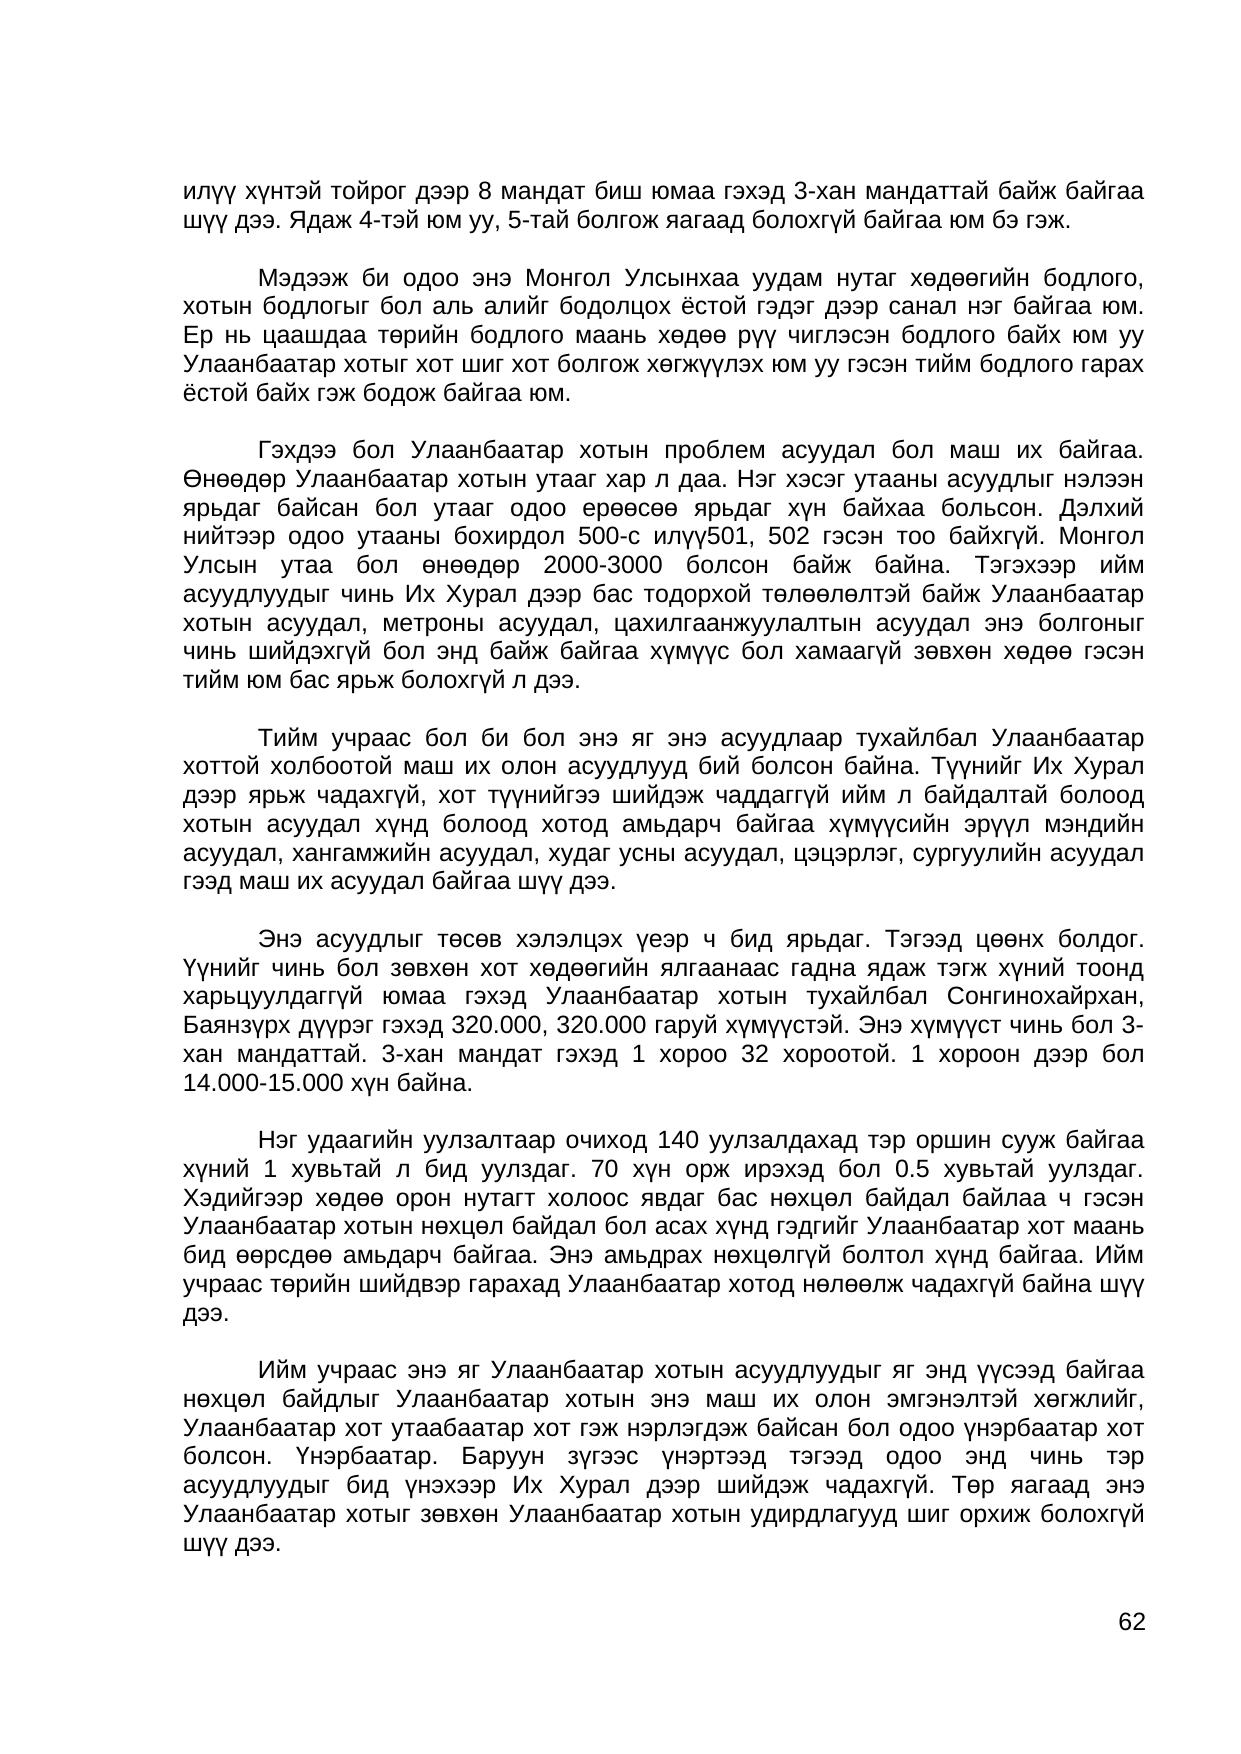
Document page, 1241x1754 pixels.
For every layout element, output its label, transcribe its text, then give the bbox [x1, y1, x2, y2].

text Энэ асуудлыг төсөв хэлэлцэх үеэр ч бид ярьдаг. Тэгээд цөөнх болдог. Үүнийг чинь бол зөвхөн хот хөдөөгийн ялгаанаас гадна ядаж тэгж хүний тоонд харьцуулдаггүй юмаа гэхэд Улаанбаатар хотын тухайлбал Сонгинохайрхан, Баянзүрх дүүрэг гэхэд 320.000, 320.000 гаруй хүмүүстэй. Энэ хүмүүст чинь бол 3-хан мандаттай. 3-хан мандат гэхэд 1 хороо 32 хороотой. 1 хороон дээр бол 14.000-15.000 хүн байна. [183, 924, 1146, 1096]
text Ийм учраас энэ яг Улаанбаатар хотын асуудлуудыг яг энд үүсээд байгаа нөхцөл байдлыг Улаанбаатар хотын энэ маш их олон эмгэнэлтэй хөгжлийг, Улаанбаатар хот утаабаатар хот гэж нэрлэгдэж байсан бол одоо үнэрбаатар хот болсон. Үнэрбаатар. Баруун зүгээс үнэртээд тэгээд одоо энд чинь тэр асуудлуудыг бид үнэхээр Их Хурал дээр шийдэж чадахгүй. Төр яагаад энэ Улаанбаатар хотыг зөвхөн Улаанбаатар хотын удирдлагууд шиг орхиж болохгүй шүү дээ. [183, 1355, 1146, 1556]
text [183, 176, 1146, 234]
text Гэхдээ бол Улаанбаатар хотын проблем асуудал бол маш их байгаа. Өнөөдөр Улаанбаатар хотын утааг хар л даа. Нэг хэсэг утааны асуудлыг нэлээн ярьдаг байсан бол утааг одоо ерөөсөө ярьдаг хүн байхаа больсон. Дэлхий нийтээр одоо утааны бохирдол 500-с илүү501, 502 гэсэн тоо байхгүй. Монгол Улсын утаа бол өнөөдөр 2000-3000 болсон байж байна. Тэгэхээр ийм асуудлуудыг чинь Их Хурал дээр бас тодорхой төлөөлөлтэй байж Улаанбаатар хотын асуудал, метроны асуудал, цахилгаанжуулалтын асуудал энэ болгоныг чинь шийдэхгүй бол энд байж байгаа хүмүүс бол хамаагүй зөвхөн хөдөө гэсэн тийм юм бас ярьж болохгүй л дээ. [183, 435, 1146, 694]
text Тийм учраас бол би бол энэ яг энэ асуудлаар тухайлбал Улаанбаатар хоттой холбоотой маш их олон асуудлууд бий болсон байна. Түүнийг Их Хурал дээр ярьж чадахгүй, хот түүнийгээ шийдэж чаддаггүй ийм л байдалтай болоод хотын асуудал хүнд болоод хотод амьдарч байгаа хүмүүсийн эрүүл мэндийн асуудал, хангамжийн асуудал, худаг усны асуудал, цэцэрлэг, сургуулийн асуудал гээд маш их асуудал байгаа шүү дээ. [183, 723, 1146, 895]
text Нэг удаагийн уулзалтаар очиход 140 уулзалдахад тэр оршин сууж байгаа хүний 1 хувьтай л бид уулздаг. 70 хүн орж ирэхэд бол 0.5 хувьтай уулздаг. Хэдийгээр хөдөө орон нутагт холоос явдаг бас нөхцөл байдал байлаа ч гэсэн Улаанбаатар хотын нөхцөл байдал бол асах хүнд гэдгийг Улаанбаатар хот маань бид өөрсдөө амьдарч байгаа. Энэ амьдрах нөхцөлгүй болтол хүнд байгаа. Ийм учраас төрийн шийдвэр гарахад Улаанбаатар хотод нөлөөлж чадахгүй байна шүү дээ. [183, 1125, 1146, 1326]
text Мэдээж би одоо энэ Монгол Улсынхаа уудам нутаг хөдөөгийн бодлого, хотын бодлогыг бол аль алийг бодолцох ёстой гэдэг дээр санал нэг байгаа юм. Ер нь цаашдаа төрийн бодлого маань хөдөө рүү чиглэсэн бодлого байх юм уу Улаанбаатар хотыг хот шиг хот болгож хөгжүүлэх юм уу гэсэн тийм бодлого гарах ёстой байх гэж бодож байгаа юм. [183, 263, 1146, 406]
